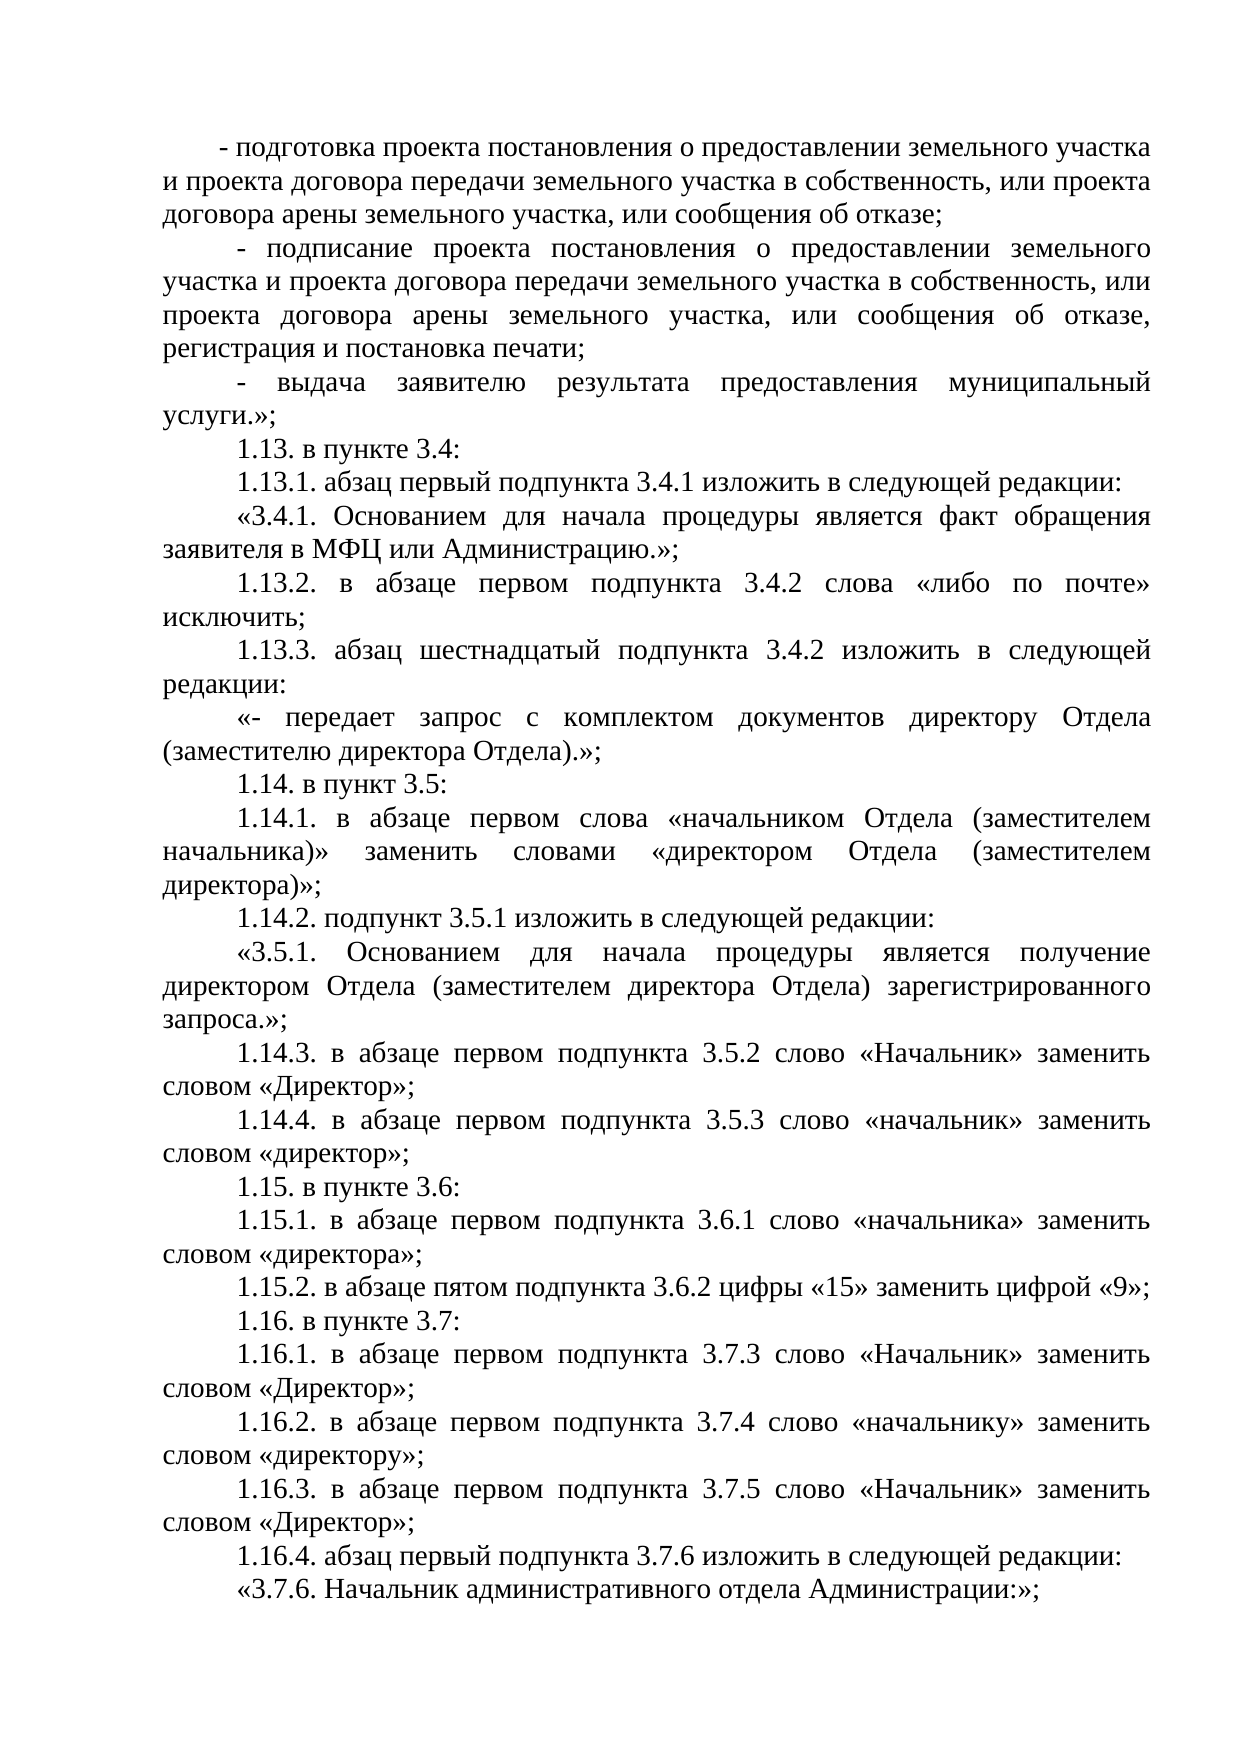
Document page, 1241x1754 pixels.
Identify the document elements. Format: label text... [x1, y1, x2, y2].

text «3.7.6. Начальник административного отдела Администрации:»; [162, 1571, 1152, 1605]
text 1.15. в пункте 3.6: [162, 1169, 1152, 1202]
text 1.16. в пункте 3.7: [162, 1303, 1152, 1337]
text «3.4.1. Основанием для начала процедуры является факт обращения заявителя в МФЦ или Администрацию.»; [162, 498, 1152, 565]
text «- передает запрос с комплектом документов директору Отдела (заместителю директора Отдела).»; [162, 699, 1152, 766]
text 1.13.2. в абзаце первом подпункта 3.4.2 слова «либо по почте» исключить; [162, 565, 1152, 632]
text 1.15.2. в абзаце пятом подпункта 3.6.2 цифры «15» заменить цифрой «9»; [162, 1269, 1152, 1303]
text 1.16.4. абзац первый подпункта 3.7.6 изложить в следующей редакции: [162, 1538, 1152, 1571]
text 1.14.1. в абзаце первом слова «начальником Отдела (заместителем начальника)» заменить словами «директором Отдела (заместителем директора)»; [162, 800, 1152, 901]
text «3.5.1. Основанием для начала процедуры является получение директором Отдела (заместителем директора Отдела) зарегистрированного запроса.»; [162, 934, 1152, 1035]
text 1.14.4. в абзаце первом подпункта 3.5.3 слово «начальник» заменить словом «директор»; [162, 1102, 1152, 1169]
text 1.16.3. в абзаце первом подпункта 3.7.5 слово «Начальник» заменить словом «Директор»; [162, 1471, 1152, 1538]
text 1.14. в пункт 3.5: [162, 766, 1152, 800]
text - выдача заявителю результата предоставления муниципальный услуги.»; [162, 364, 1152, 431]
text 1.13. в пункте 3.4: [162, 431, 1152, 464]
text 1.14.2. подпункт 3.5.1 изложить в следующей редакции: [162, 901, 1152, 934]
text - подготовка проекта постановления о предоставлении земельного участка и проекта договора передачи земельного участка в собственность, или проекта договора арены земельного участка, или сообщения об отказе; [162, 129, 1152, 230]
text 1.16.2. в абзаце первом подпункта 3.7.4 слово «начальнику» заменить словом «директору»; [162, 1404, 1152, 1471]
text 1.14.3. в абзаце первом подпункта 3.5.2 слово «Начальник» заменить словом «Директор»; [162, 1035, 1152, 1102]
text 1.13.3. абзац шестнадцатый подпункта 3.4.2 изложить в следующей редакции: [162, 632, 1152, 699]
text 1.13.1. абзац первый подпункта 3.4.1 изложить в следующей редакции: [162, 464, 1152, 498]
text - подписание проекта постановления о предоставлении земельного участка и проекта договора передачи земельного участка в собственность, или проекта договора арены земельного участка, или сообщения об отказе, регистрация и постановка печати; [162, 230, 1152, 364]
text 1.16.1. в абзаце первом подпункта 3.7.3 слово «Начальник» заменить словом «Директор»; [162, 1337, 1152, 1404]
text 1.15.1. в абзаце первом подпункта 3.6.1 слово «начальника» заменить словом «директора»; [162, 1202, 1152, 1269]
